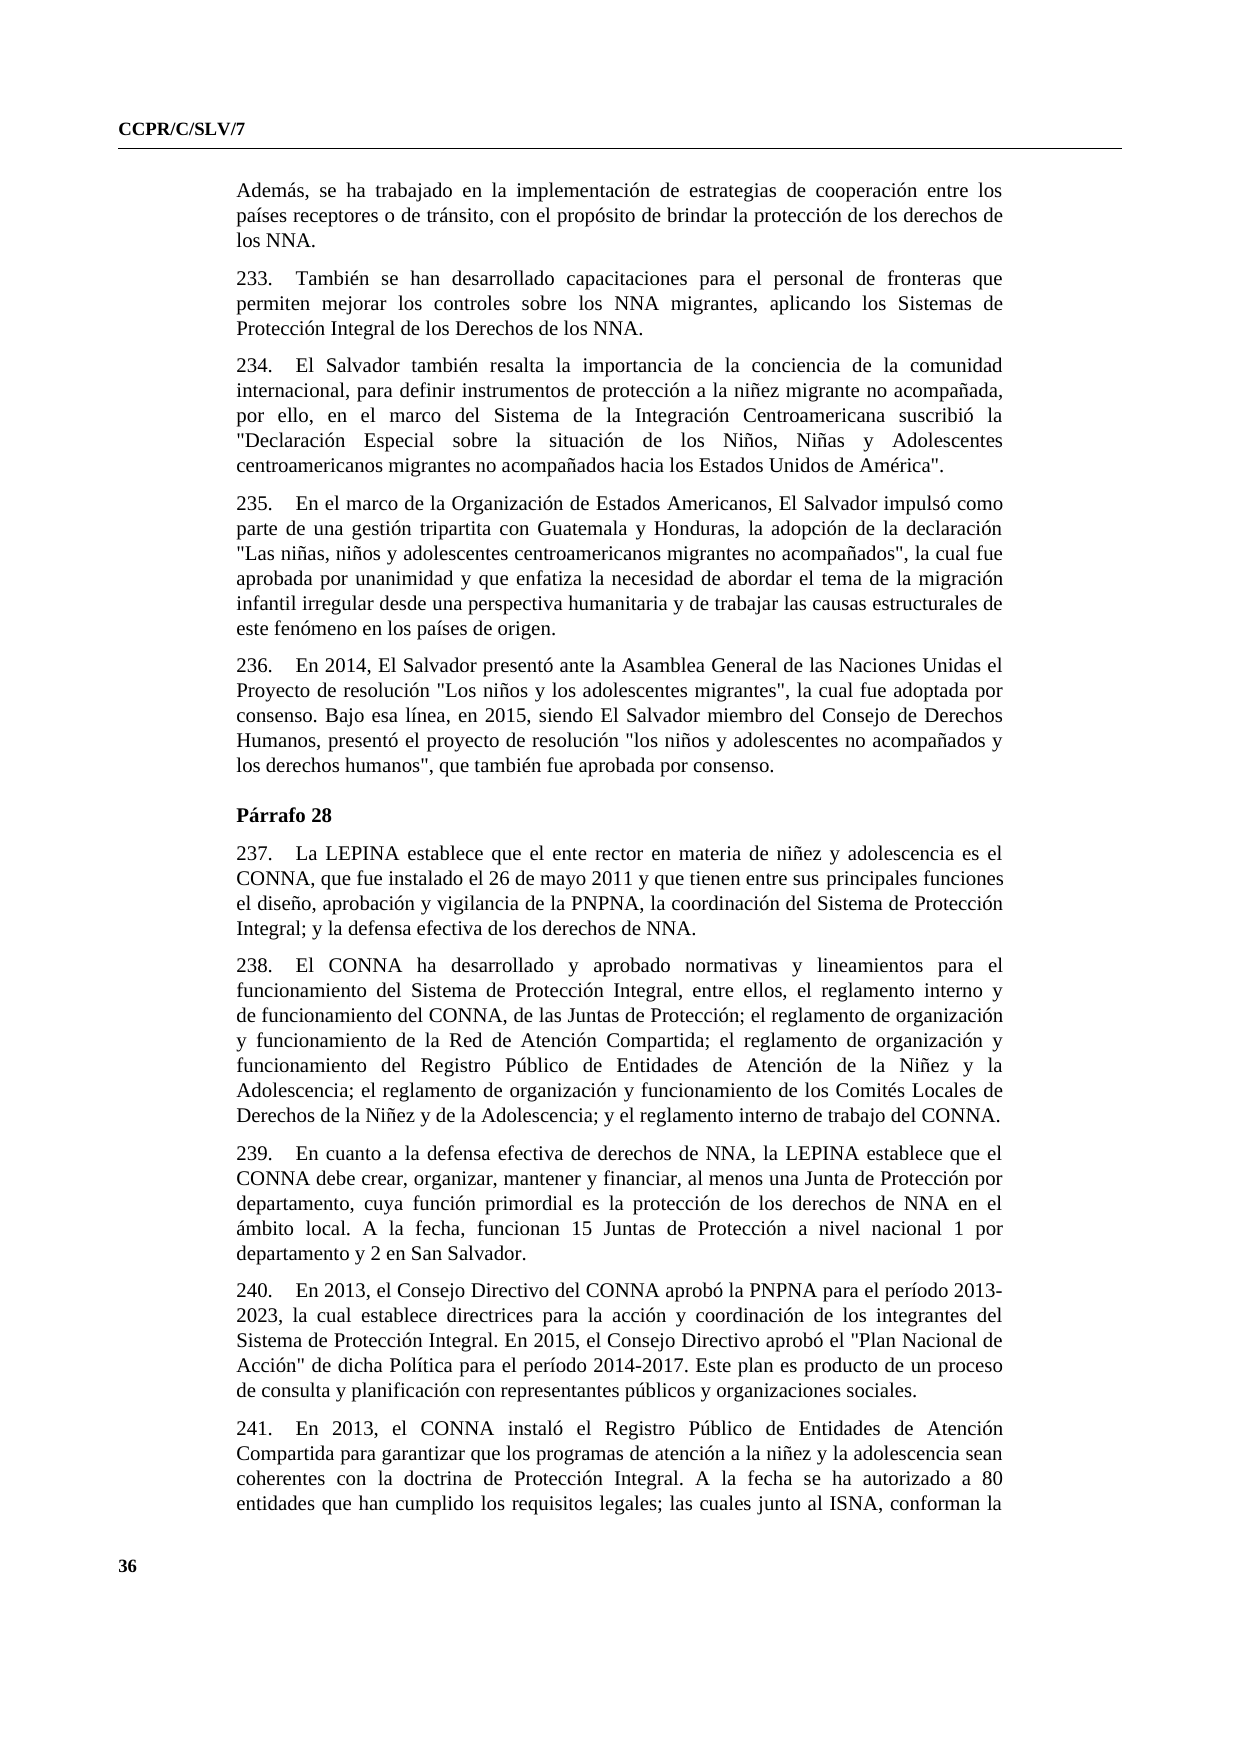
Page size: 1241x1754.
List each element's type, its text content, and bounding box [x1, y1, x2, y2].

list El Salvador también resalta la importancia de la conciencia de la comunidad internacional, para definir instrumentos de protección a la niñez migrante no acompañada, por ello, en el marco del Sistema de la Integración Centroamericana suscribió la "Declaración Especial sobre la situación de los Niños, Niñas y Adolescentes centroamericanos migrantes no acompañados hacia los Estados Unidos de América". [236, 352, 1004, 477]
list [236, 1415, 1004, 1515]
text Párrafo 28 [118, 802, 1004, 827]
list El CONNA ha desarrollado y aprobado normativas y lineamientos para el funcionamiento del Sistema de Protección Integral, entre ellos, el reglamento interno y de funcionamiento del CONNA, de las Juntas de Protección; el reglamento de organización y funcionamiento de la Red de Atención Compartida; el reglamento de organización y funcionamiento del Registro Público de Entidades de Atención de la Niñez y la Adolescencia; el reglamento de organización y funcionamiento de los Comités Locales de Derechos de la Niñez y de la Adolescencia; y el reglamento interno de trabajo del CONNA. [236, 952, 1004, 1127]
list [236, 177, 1004, 252]
list En el marco de la Organización de Estados Americanos, El Salvador impulsó como parte de una gestión tripartita con Guatemala y Honduras, la adopción de la declaración "Las niñas, niños y adolescentes centroamericanos migrantes no acompañados", la cual fue aprobada por unanimidad y que enfatiza la necesidad de abordar el tema de la migración infantil irregular desde una perspectiva humanitaria y de trabajar las causas estructurales de este fenómeno en los países de origen. [236, 490, 1004, 640]
list También se han desarrollado capacitaciones para el personal de fronteras que permiten mejorar los controles sobre los NNA migrantes, aplicando los Sistemas de Protección Integral de los Derechos de los NNA. [236, 265, 1004, 340]
list La LEPINA establece que el ente rector en materia de niñez y adolescencia es el CONNA, que fue instalado el 26 de mayo 2011 y que tienen entre sus principales funciones el diseño, aprobación y vigilancia de la PNPNA, la coordinación del Sistema de Protección Integral; y la defensa efectiva de los derechos de NNA. [236, 840, 1004, 940]
list En cuanto a la defensa efectiva de derechos de NNA, la LEPINA establece que el CONNA debe crear, organizar, mantener y financiar, al menos una Junta de Protección por departamento, cuya función primordial es la protección de los derechos de NNA en el ámbito local. A la fecha, funcionan 15 Juntas de Protección a nivel nacional 1 por departamento y 2 en San Salvador. [236, 1140, 1004, 1265]
list En 2013, el Consejo Directivo del CONNA aprobó la PNPNA para el período 2013-2023, la cual establece directrices para la acción y coordinación de los integrantes del Sistema de Protección Integral. En 2015, el Consejo Directivo aprobó el "Plan Nacional de Acción" de dicha Política para el período 2014-2017. Este plan es producto de un proceso de consulta y planificación con representantes públicos y organizaciones sociales. [236, 1277, 1004, 1402]
list En 2014, El Salvador presentó ante la Asamblea General de las Naciones Unidas el Proyecto de resolución "Los niños y los adolescentes migrantes", la cual fue adoptada por consenso. Bajo esa línea, en 2015, siendo El Salvador miembro del Consejo de Derechos Humanos, presentó el proyecto de resolución "los niños y adolescentes no acompañados y los derechos humanos", que también fue aprobada por consenso. [236, 652, 1004, 777]
